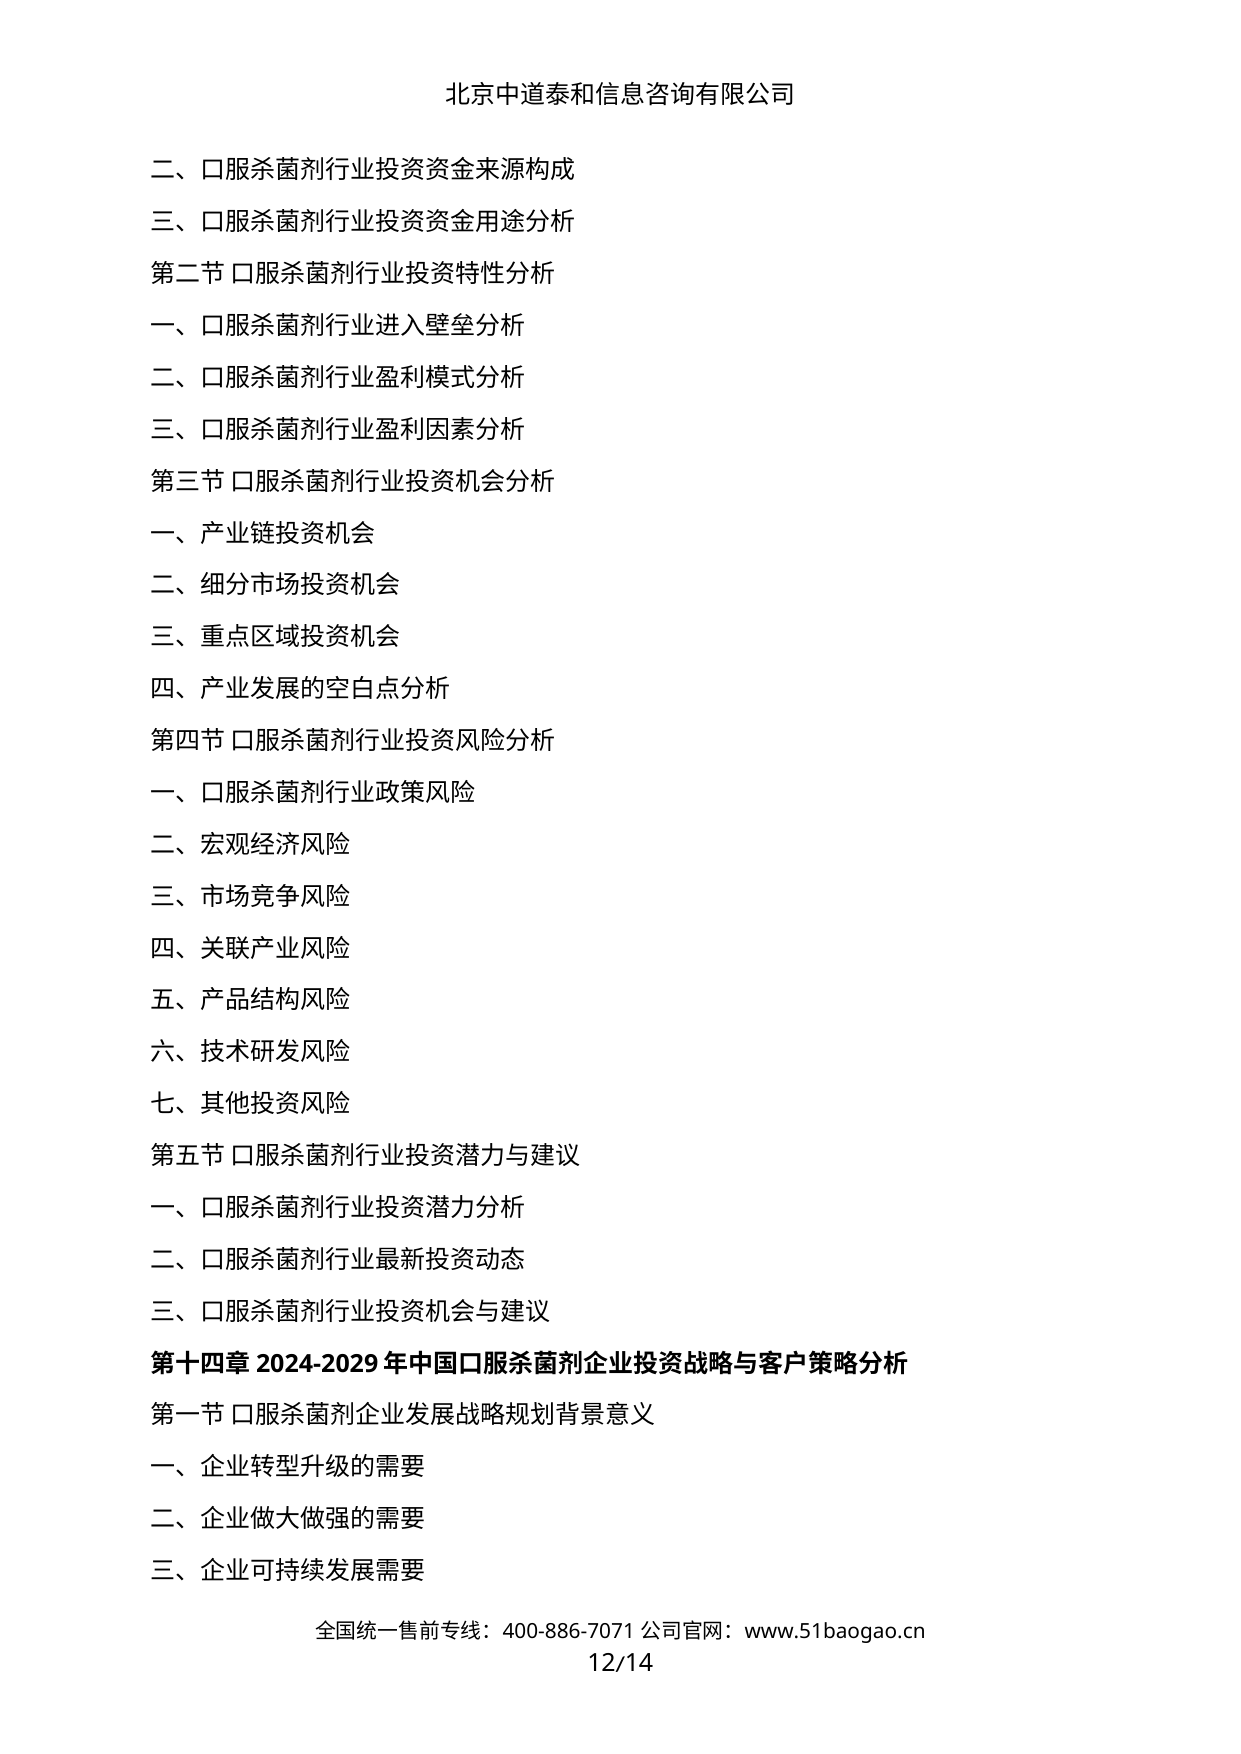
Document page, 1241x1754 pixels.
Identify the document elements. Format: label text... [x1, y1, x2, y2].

text 二、口服杀菌剂行业投资资金来源构成 [150, 150, 1090, 186]
text 第十四章 2024-2029年中国口服杀菌剂企业投资战略与客户策略分析 [150, 1343, 1090, 1379]
text 第四节 口服杀菌剂行业投资风险分析 [150, 721, 1090, 757]
text 第一节 口服杀菌剂企业发展战略规划背景意义 [150, 1395, 1090, 1431]
text 四、关联产业风险 [150, 928, 1090, 964]
text 三、口服杀菌剂行业投资资金用途分析 [150, 202, 1090, 238]
text 一、口服杀菌剂行业政策风险 [150, 772, 1090, 809]
text 三、企业可持续发展需要 [150, 1551, 1090, 1587]
text 二、细分市场投资机会 [150, 565, 1090, 601]
text 三、重点区域投资机会 [150, 617, 1090, 653]
text 三、口服杀菌剂行业投资机会与建议 [150, 1291, 1090, 1327]
text 五、产品结构风险 [150, 980, 1090, 1016]
text 三、市场竞争风险 [150, 876, 1090, 912]
text 一、产业链投资机会 [150, 513, 1090, 549]
text 第二节 口服杀菌剂行业投资特性分析 [150, 254, 1090, 290]
text 一、口服杀菌剂行业进入壁垒分析 [150, 306, 1090, 342]
text 一、口服杀菌剂行业投资潜力分析 [150, 1187, 1090, 1224]
text 第三节 口服杀菌剂行业投资机会分析 [150, 461, 1090, 497]
text 四、产业发展的空白点分析 [150, 669, 1090, 705]
text 第五节 口服杀菌剂行业投资潜力与建议 [150, 1136, 1090, 1172]
text 二、企业做大做强的需要 [150, 1499, 1090, 1535]
text 一、企业转型升级的需要 [150, 1447, 1090, 1483]
text 二、口服杀菌剂行业盈利模式分析 [150, 357, 1090, 394]
text 三、口服杀菌剂行业盈利因素分析 [150, 409, 1090, 446]
text 六、技术研发风险 [150, 1032, 1090, 1068]
text 七、其他投资风险 [150, 1084, 1090, 1120]
text 二、宏观经济风险 [150, 824, 1090, 861]
text 二、口服杀菌剂行业最新投资动态 [150, 1239, 1090, 1276]
